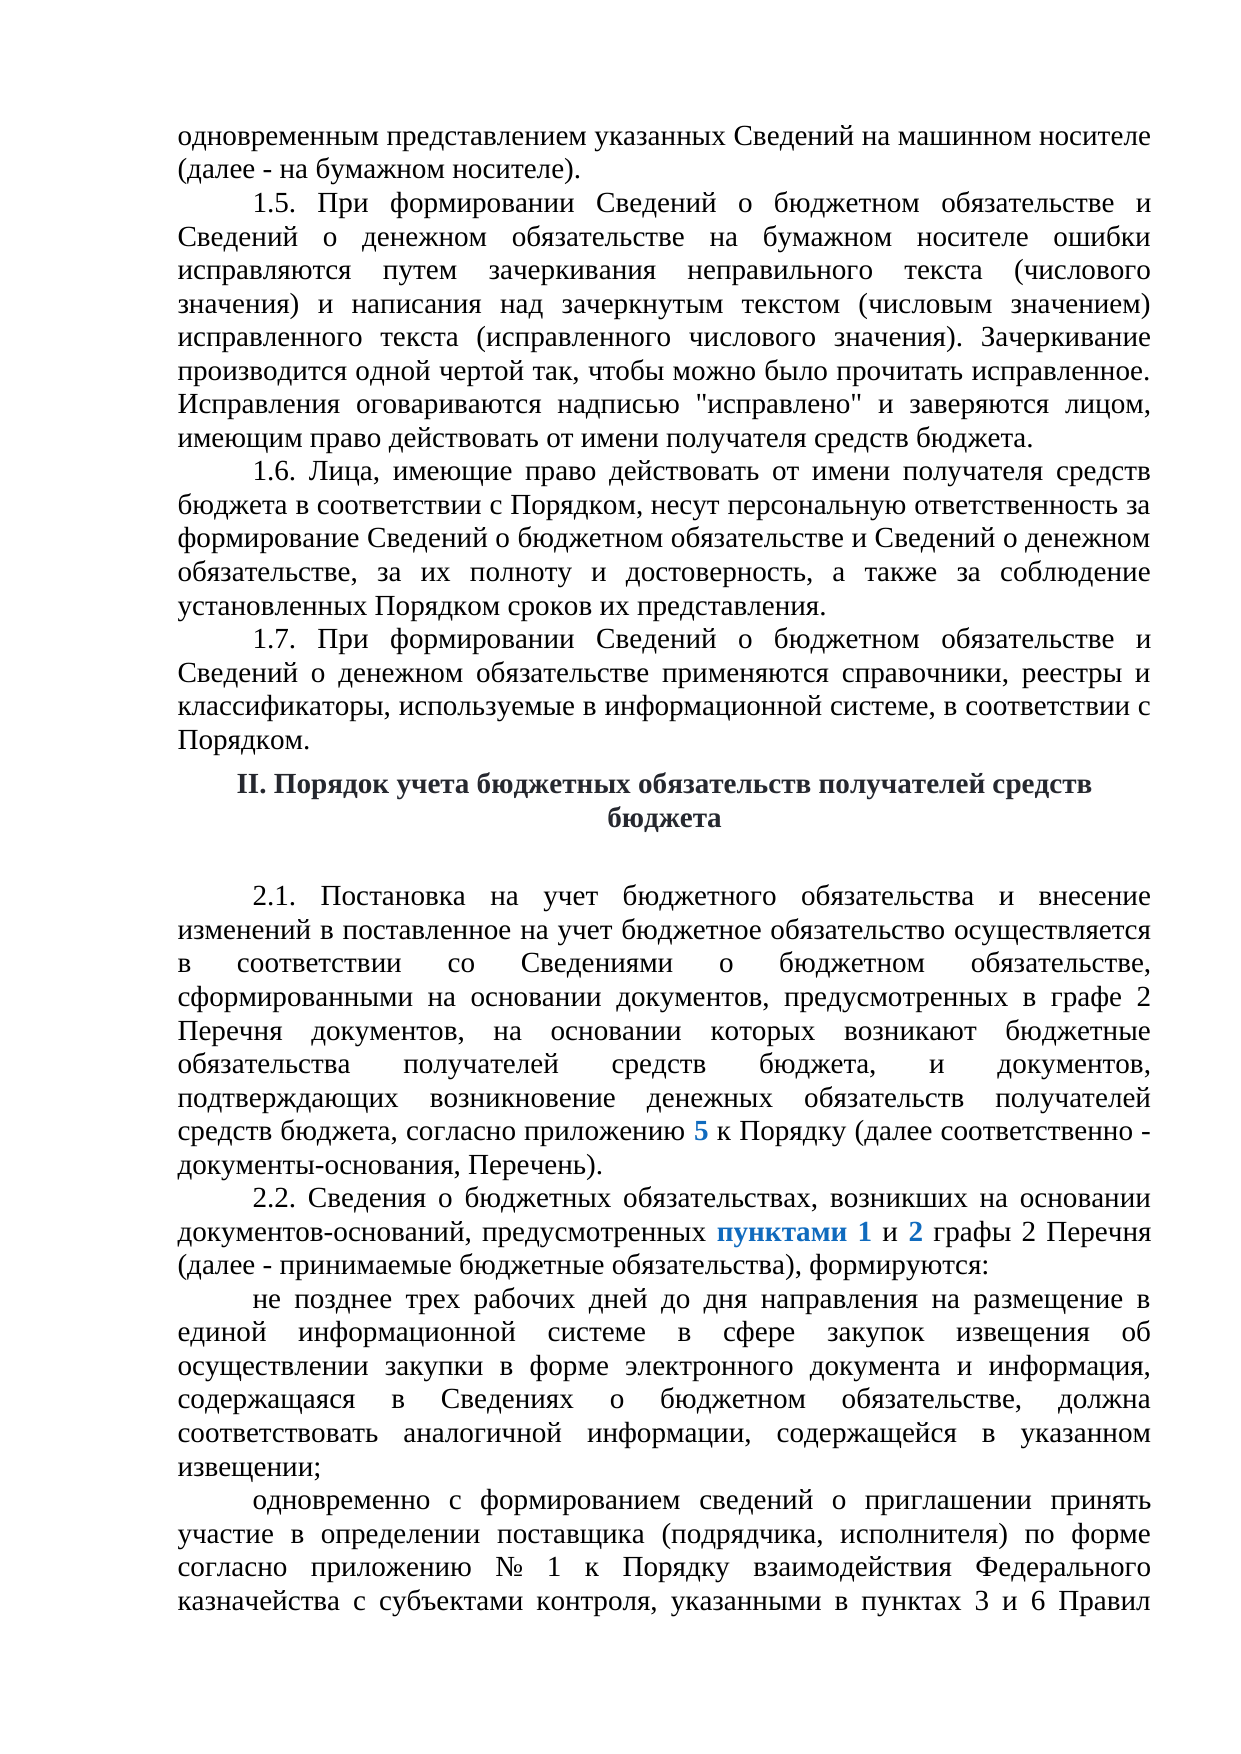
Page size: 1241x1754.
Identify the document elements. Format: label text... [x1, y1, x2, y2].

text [177, 118, 1152, 185]
text 2.2. Сведения о бюджетных обязательствах, возникших на основании документов-оснований, предусмотренных пунктами 1 и 2 графы 2 Перечня (далее - принимаемые бюджетные обязательства), формируются: [177, 1180, 1152, 1281]
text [177, 1482, 1152, 1616]
text 2.1. Постановка на учет бюджетного обязательства и внесение изменений в поставленное на учет бюджетное обязательство осуществляется в соответствии со Сведениями о бюджетном обязательстве, сформированными на основании документов, предусмотренных в графе 2 Перечня документов, на основании которых возникают бюджетные обязательства получателей средств бюджета, и документов, подтверждающих возникновение денежных обязательств получателей средств бюджета, согласно приложению 5 к Порядку (далее соответственно - документы-основания, Перечень). [177, 878, 1152, 1180]
text не позднее трех рабочих дней до дня направления на размещение в единой информационной системе в сфере закупок извещения об осуществлении закупки в форме электронного документа и информация, содержащаяся в Сведениях о бюджетном обязательстве, должна соответствовать аналогичной информации, содержащейся в указанном извещении; [177, 1281, 1152, 1482]
text 1.5. При формировании Сведений о бюджетном обязательстве и Сведений о денежном обязательстве на бумажном носителе ошибки исправляются путем зачеркивания неправильного текста (числового значения) и написания над зачеркнутым текстом (числовым значением) исправленного текста (исправленного числового значения). Зачеркивание производится одной чертой так, чтобы можно было прочитать исправленное. Исправления оговариваются надписью "исправлено" и заверяются лицом, имеющим право действовать от имени получателя средств бюджета. [177, 185, 1152, 453]
text 1.7. При формировании Сведений о бюджетном обязательстве и Сведений о денежном обязательстве применяются справочники, реестры и классификаторы, используемые в информационной системе, в соответствии с Порядком. [177, 621, 1152, 755]
text II. Порядок учета бюджетных обязательств получателей средств бюджета [177, 767, 1152, 834]
text 1.6. Лица, имеющие право действовать от имени получателя средств бюджета в соответствии с Порядком, несут персональную ответственность за формирование Сведений о бюджетном обязательстве и Сведений о денежном обязательстве, за их полноту и достоверность, а также за соблюдение установленных Порядком сроков их представления. [177, 453, 1152, 621]
